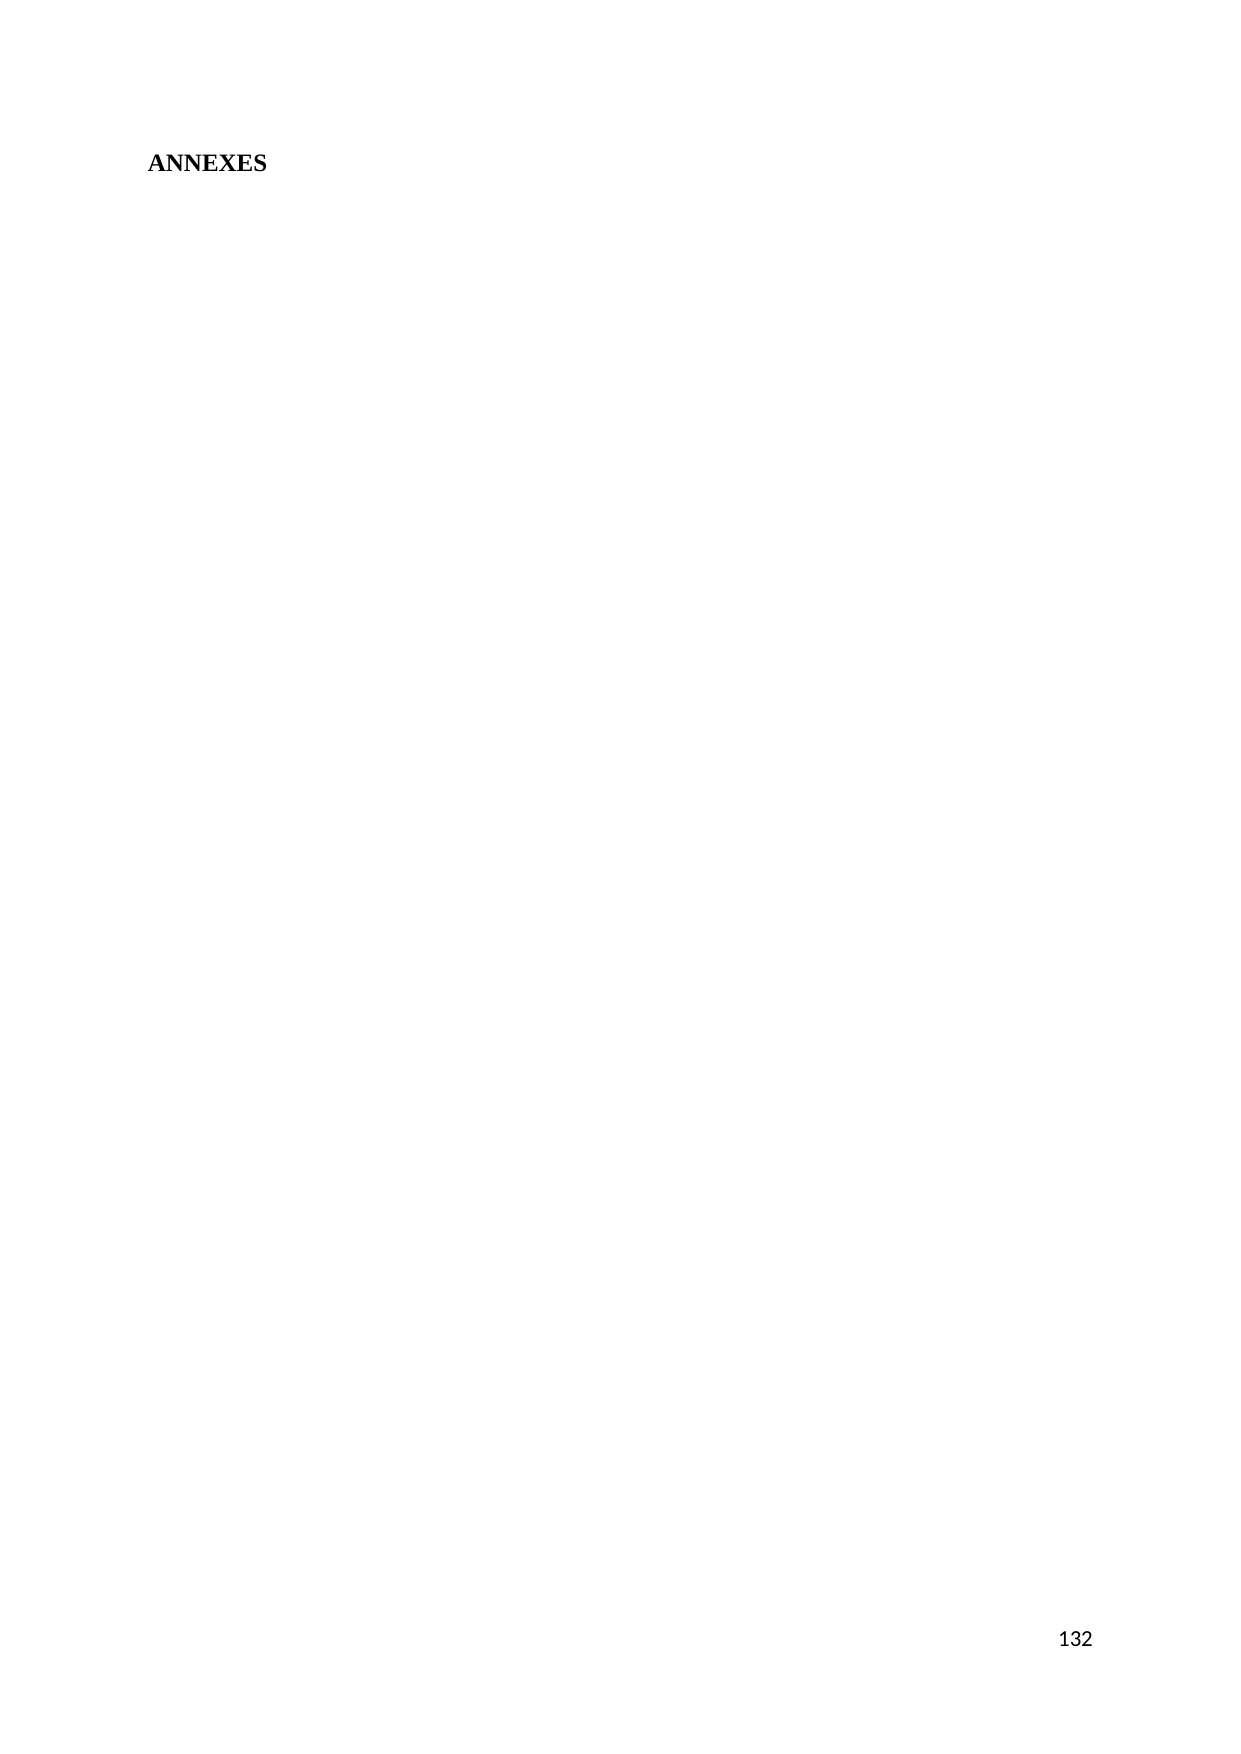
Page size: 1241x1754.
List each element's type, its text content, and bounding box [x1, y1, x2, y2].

subtitle ANNEXES [148, 148, 1093, 176]
